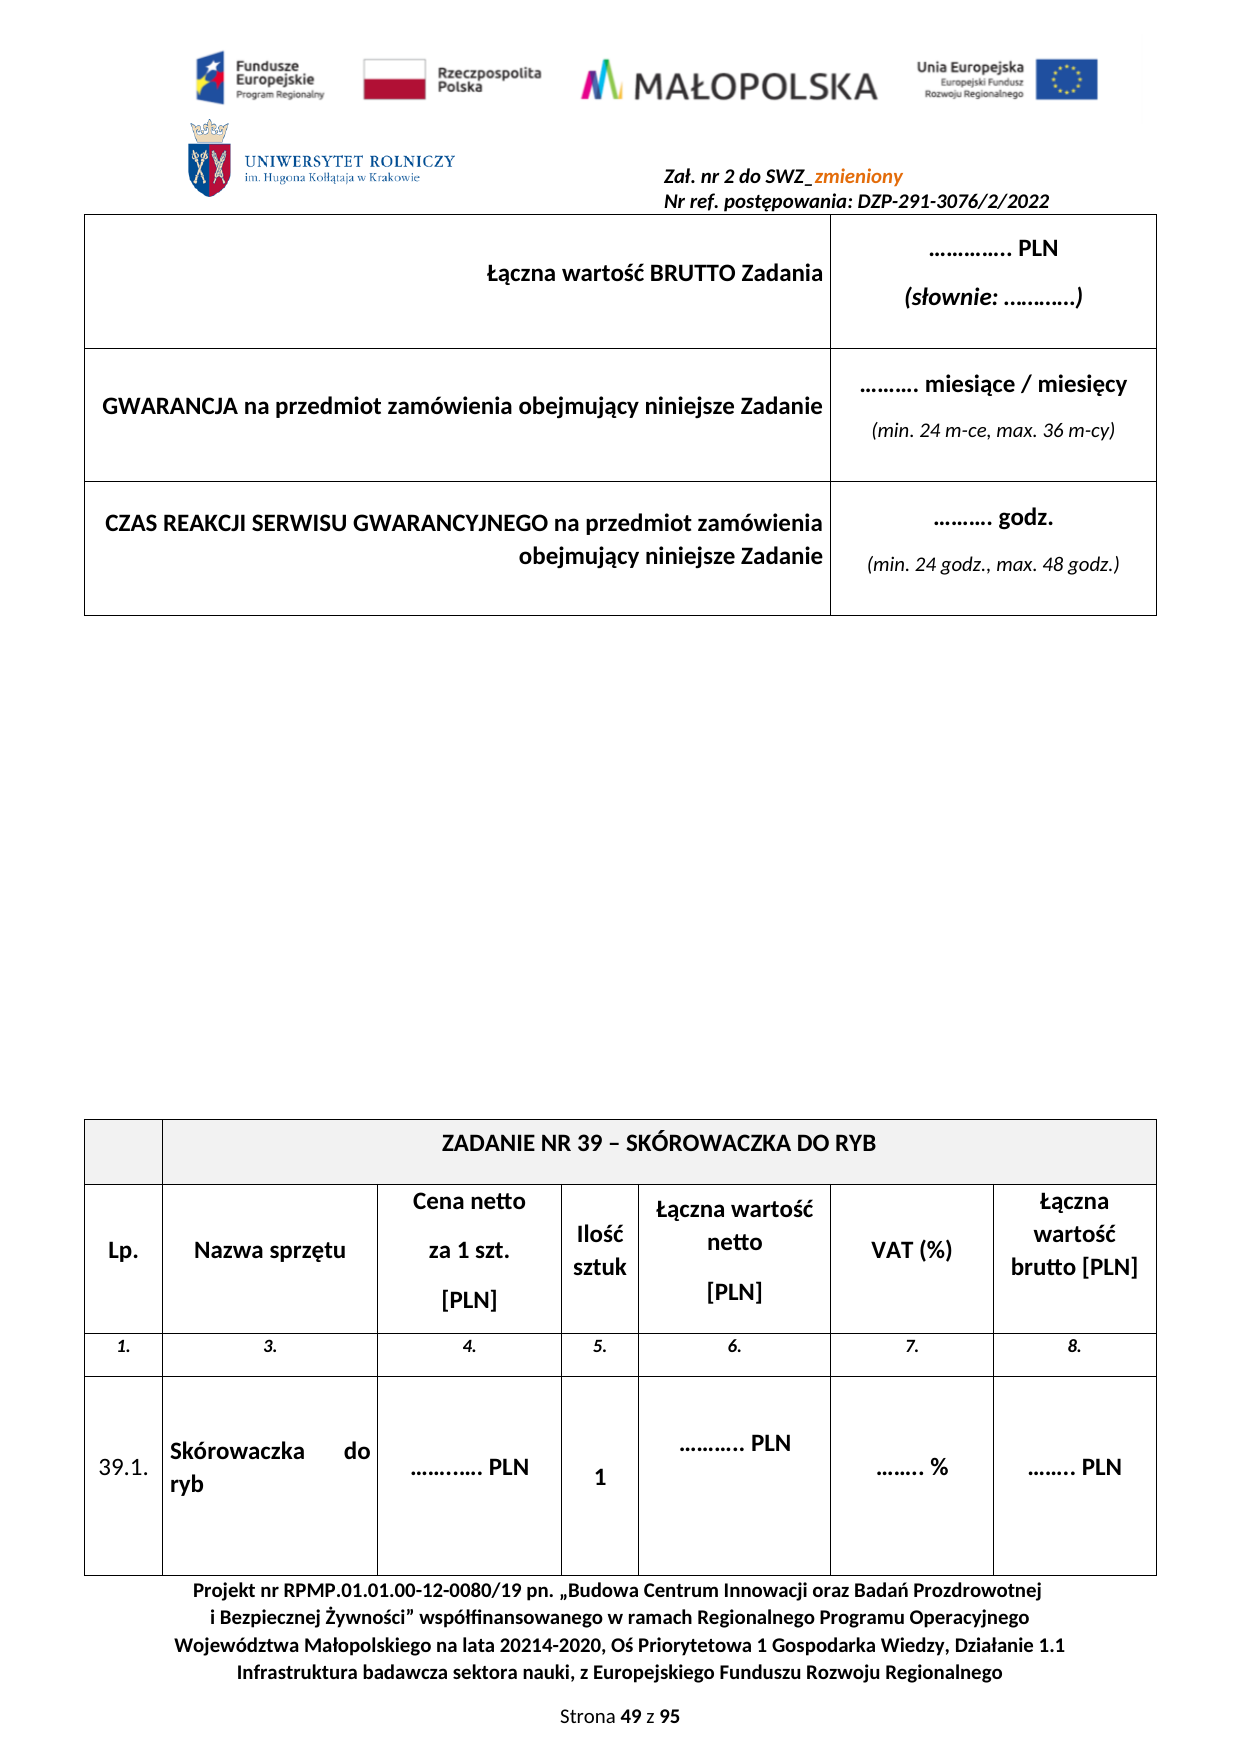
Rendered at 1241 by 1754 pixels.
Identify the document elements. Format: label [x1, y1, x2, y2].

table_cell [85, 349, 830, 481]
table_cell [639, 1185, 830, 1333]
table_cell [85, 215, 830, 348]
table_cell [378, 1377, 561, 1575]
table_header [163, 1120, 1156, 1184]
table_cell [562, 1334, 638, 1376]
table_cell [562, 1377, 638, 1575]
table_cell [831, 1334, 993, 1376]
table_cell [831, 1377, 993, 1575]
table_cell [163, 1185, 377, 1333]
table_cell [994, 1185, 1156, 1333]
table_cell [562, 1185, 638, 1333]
picture [175, 34, 1143, 200]
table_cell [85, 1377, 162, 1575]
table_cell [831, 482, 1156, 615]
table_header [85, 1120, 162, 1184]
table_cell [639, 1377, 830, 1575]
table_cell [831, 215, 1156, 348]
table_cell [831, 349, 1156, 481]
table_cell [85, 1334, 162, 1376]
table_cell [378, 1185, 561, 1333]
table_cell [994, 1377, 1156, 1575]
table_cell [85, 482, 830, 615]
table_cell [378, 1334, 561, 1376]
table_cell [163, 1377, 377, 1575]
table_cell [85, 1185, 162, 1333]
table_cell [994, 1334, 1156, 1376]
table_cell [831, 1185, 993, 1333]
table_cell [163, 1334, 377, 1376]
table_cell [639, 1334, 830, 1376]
